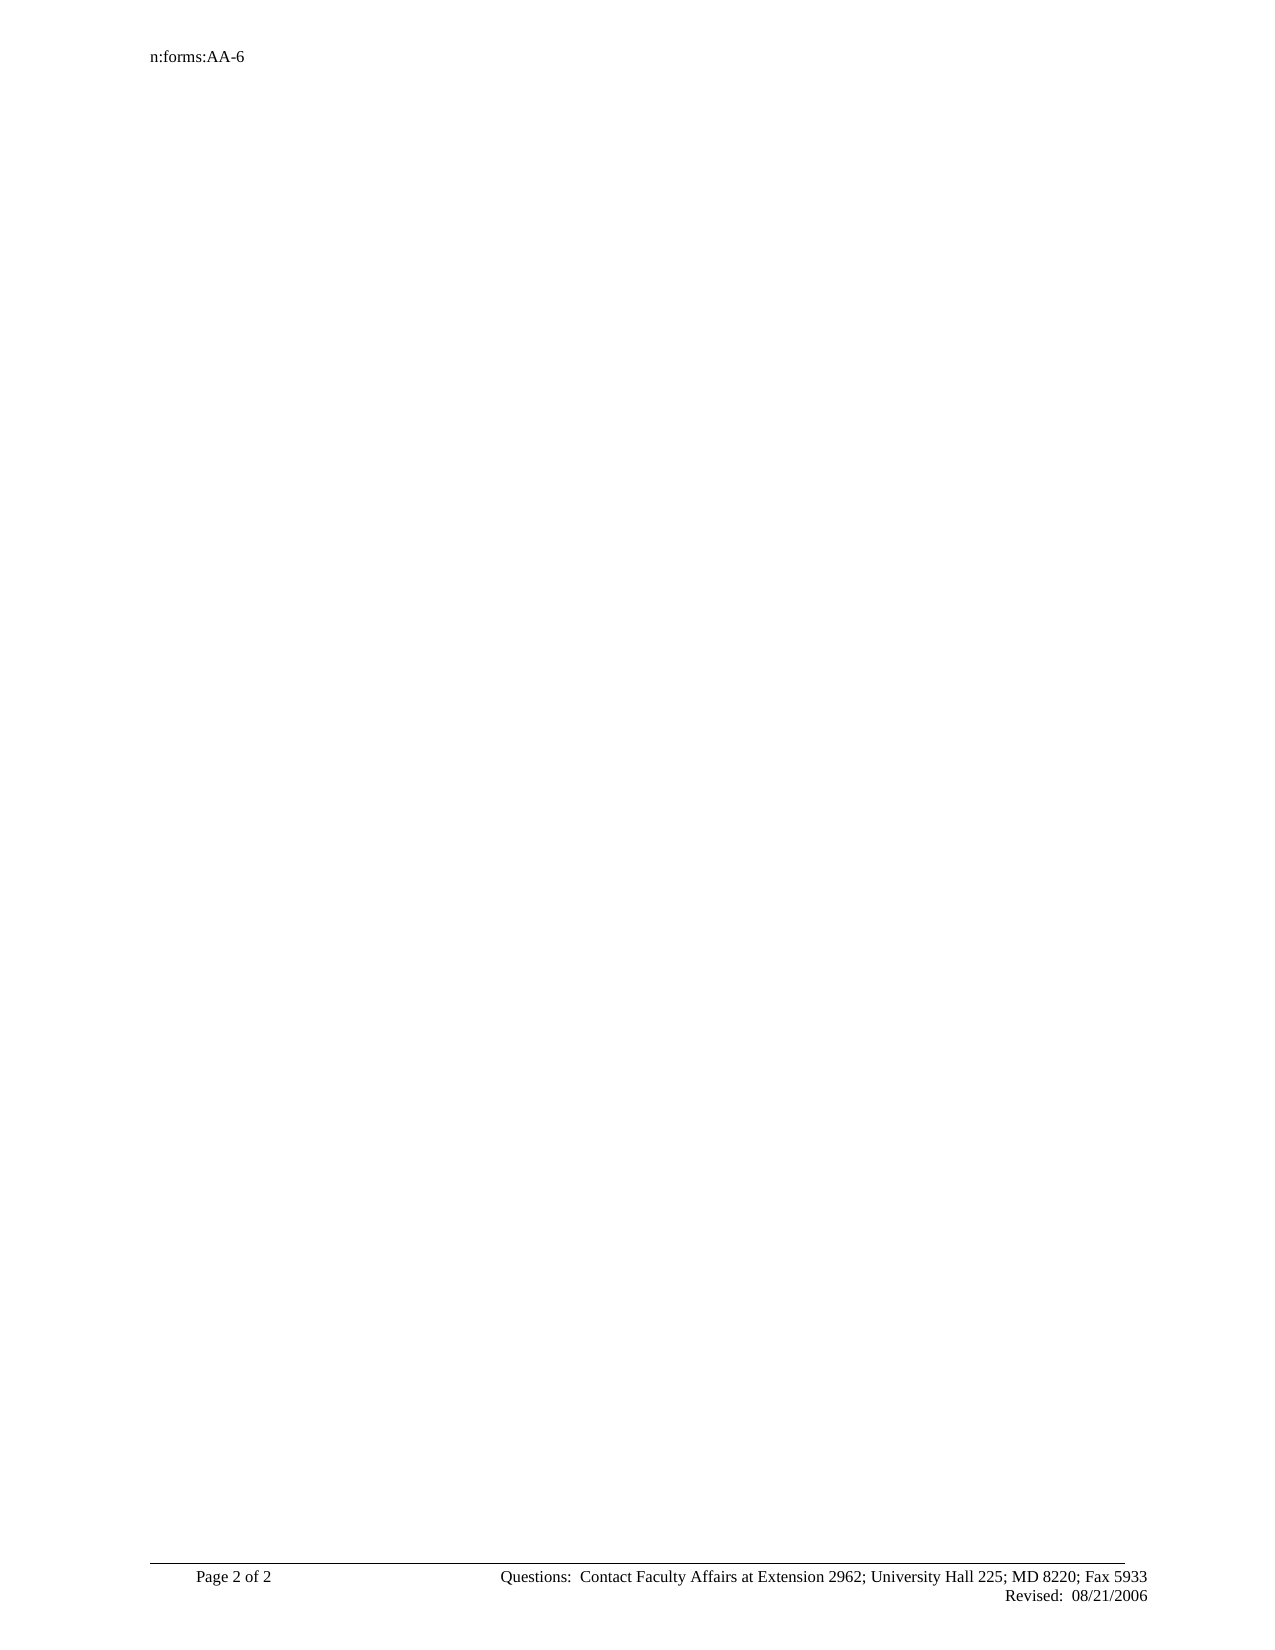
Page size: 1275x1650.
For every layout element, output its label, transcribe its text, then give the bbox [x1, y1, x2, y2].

text n:forms:AA-6 [150, 47, 1147, 66]
